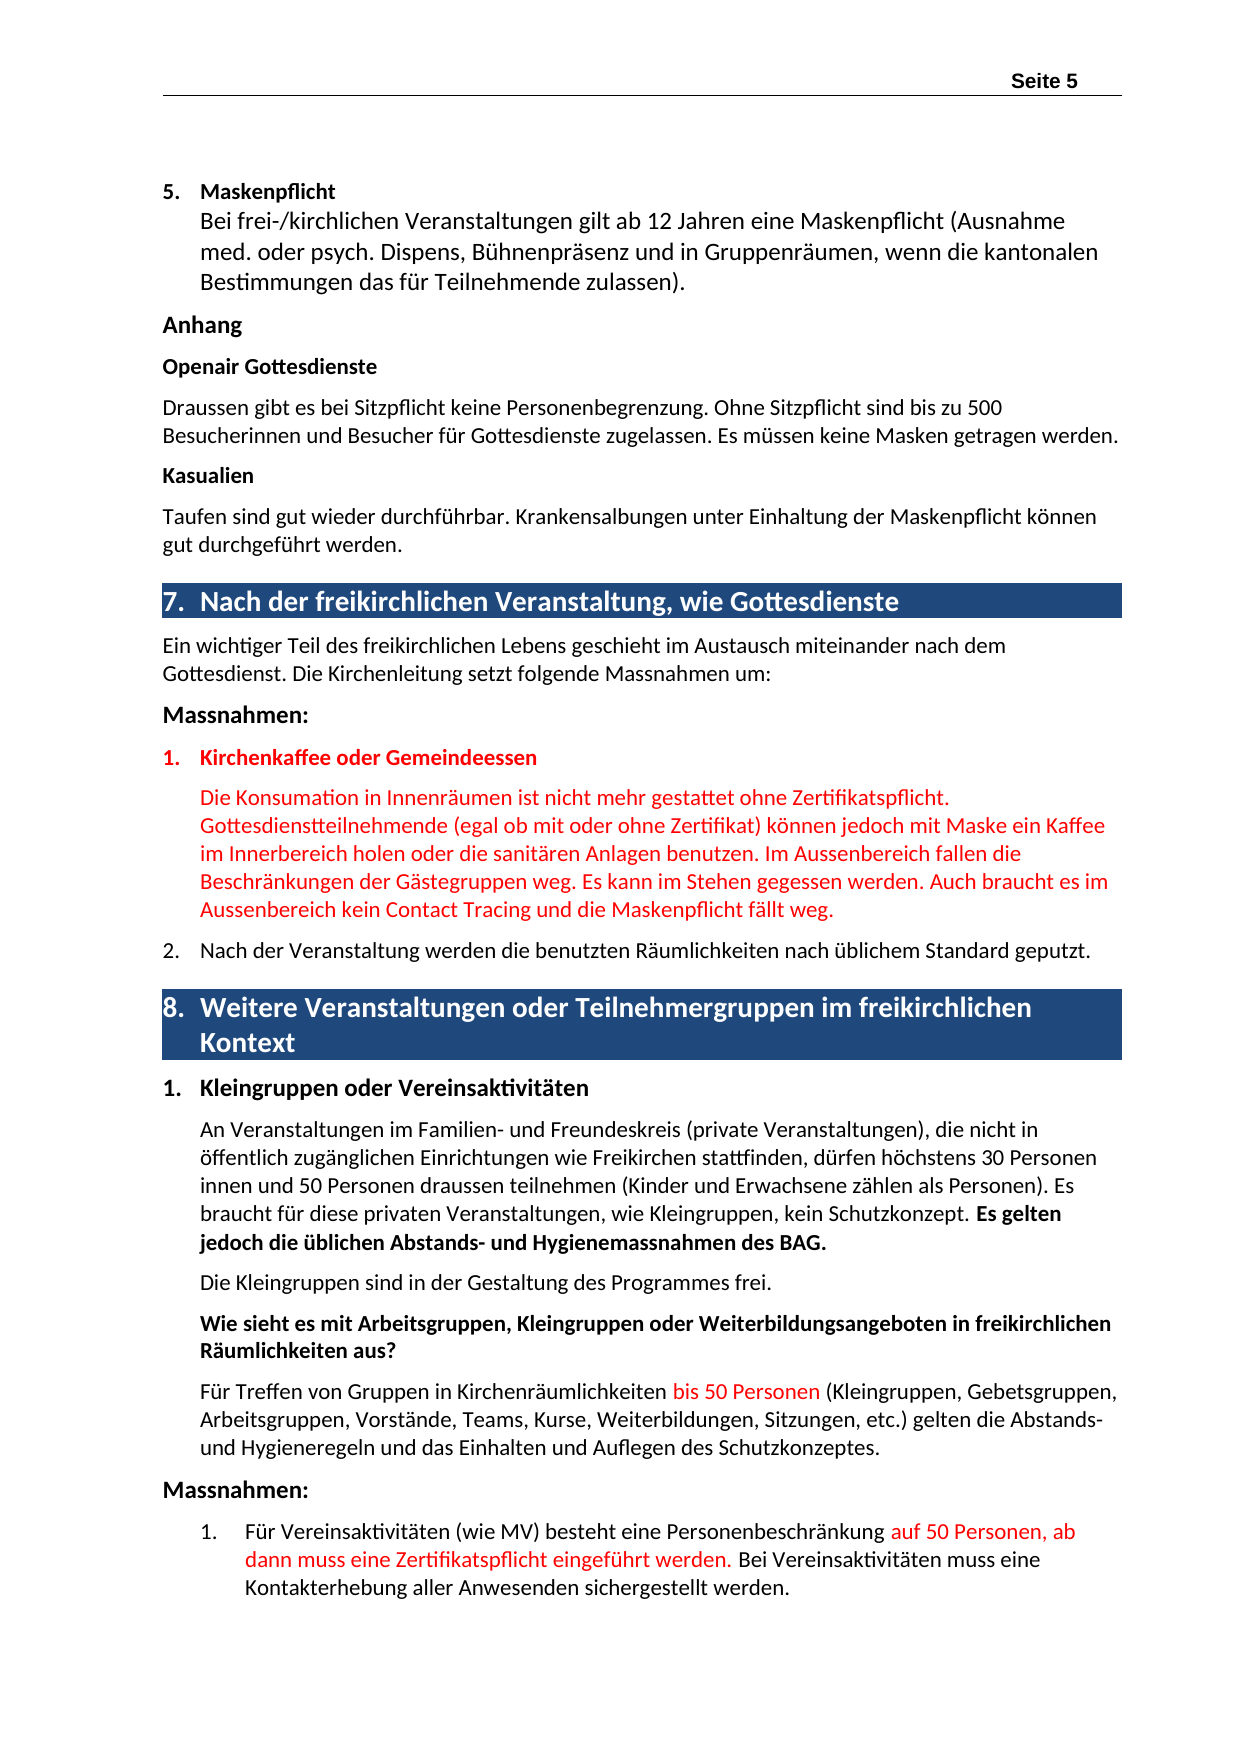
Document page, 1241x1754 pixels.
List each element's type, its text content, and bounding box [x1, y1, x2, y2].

text Weitere Veranstaltungen oder Teilnehmergruppen im freikirchlichen Kontext [162, 989, 1122, 1060]
text Taufen sind gut wieder durchführbar. Krankensalbungen unter Einhaltung der Maskenpflicht können gut durchgeführt werden. [162, 502, 1122, 558]
list Für Vereinsaktivitäten (wie MV) besteht eine Personenbeschränkung auf 50 Personen, ab dann muss eine Zertifikatspflicht eingeführt werden. Bei Vereinsaktivitäten muss eine Kontakterhebung aller Anwesenden sichergestellt werden. [200, 1517, 1122, 1601]
text Massnahmen: [162, 1474, 1122, 1504]
list Kirchenkaffee oder Gemeindeessen [162, 743, 1122, 771]
text Nach der freikirchlichen Veranstaltung, wie Gottesdienste [162, 583, 1122, 618]
text Massnahmen: [162, 699, 1122, 730]
text Wie sieht es mit Arbeitsgruppen, Kleingruppen oder Weiterbildungsangeboten in freikirchlichen Räumlichkeiten aus? [200, 1309, 1122, 1365]
list Bei frei-/kirchlichen Veranstaltungen gilt ab 12 Jahren eine Maskenpflicht (Ausnahme med. oder psych. Dispens, Bühnenpräsenz und in Gruppenräumen, wenn die kantonalen Bestimmungen das für Teilnehmende zulassen). [200, 205, 1122, 297]
text Anhang [162, 309, 1122, 340]
list Maskenpflicht [162, 177, 1122, 205]
list Nach der Veranstaltung werden die benutzten Räumlichkeiten nach üblichem Standard geputzt. [162, 936, 1122, 964]
text Für Treffen von Gruppen in Kirchenräumlichkeiten bis 50 Personen (Kleingruppen, Gebetsgruppen, Arbeitsgruppen, Vorstände, Teams, Kurse, Weiterbildungen, Sitzungen, etc.) gelten die Abstands- und Hygieneregeln und das Einhalten und Auflegen des Schutzkonzeptes. [200, 1377, 1122, 1461]
subtitle Die Kleingruppen sind in der Gestaltung des Programmes frei. [200, 1268, 1122, 1296]
list Kleingruppen oder Vereinsaktivitäten [162, 1072, 1122, 1103]
subtitle Draussen gibt es bei Sitzpflicht keine Personenbegrenzung. Ohne Sitzpflicht sind bis zu 500 Besucherinnen und Besucher für Gottesdienste zugelassen. Es müssen keine Masken getragen werden. [162, 393, 1122, 449]
text Kasualien [162, 461, 1122, 489]
text Die Konsumation in Innenräumen ist nicht mehr gestattet ohne Zertifikatspflicht. Gottesdienstteilnehmende (egal ob mit oder ohne Zertifikat) können jedoch mit Maske ein Kaffee im Innerbereich holen oder die sanitären Anlagen benutzen. Im Aussenbereich fallen die Beschränkungen der Gästegruppen weg. Es kann im Stehen gegessen werden. Auch braucht es im Aussenbereich kein Contact Tracing und die Maskenpflicht fällt weg. [200, 783, 1122, 923]
text Openair Gottesdienste [162, 352, 1122, 380]
subtitle Ein wichtiger Teil des freikirchlichen Lebens geschieht im Austausch miteinander nach dem Gottesdienst. Die Kirchenleitung setzt folgende Massnahmen um: [162, 631, 1122, 687]
subtitle An Veranstaltungen im Familien- und Freundeskreis (private Veranstaltungen), die nicht in öffentlich zugänglichen Einrichtungen wie Freikirchen stattfinden, dürfen höchstens 30 Personen innen und 50 Personen draussen teilnehmen (Kinder und Erwachsene zählen als Personen). Es braucht für diese privaten Veranstaltungen, wie Kleingruppen, kein Schutzkonzept. Es gelten jedoch die üblichen Abstands- und Hygienemassnahmen des BAG. [200, 1116, 1122, 1256]
